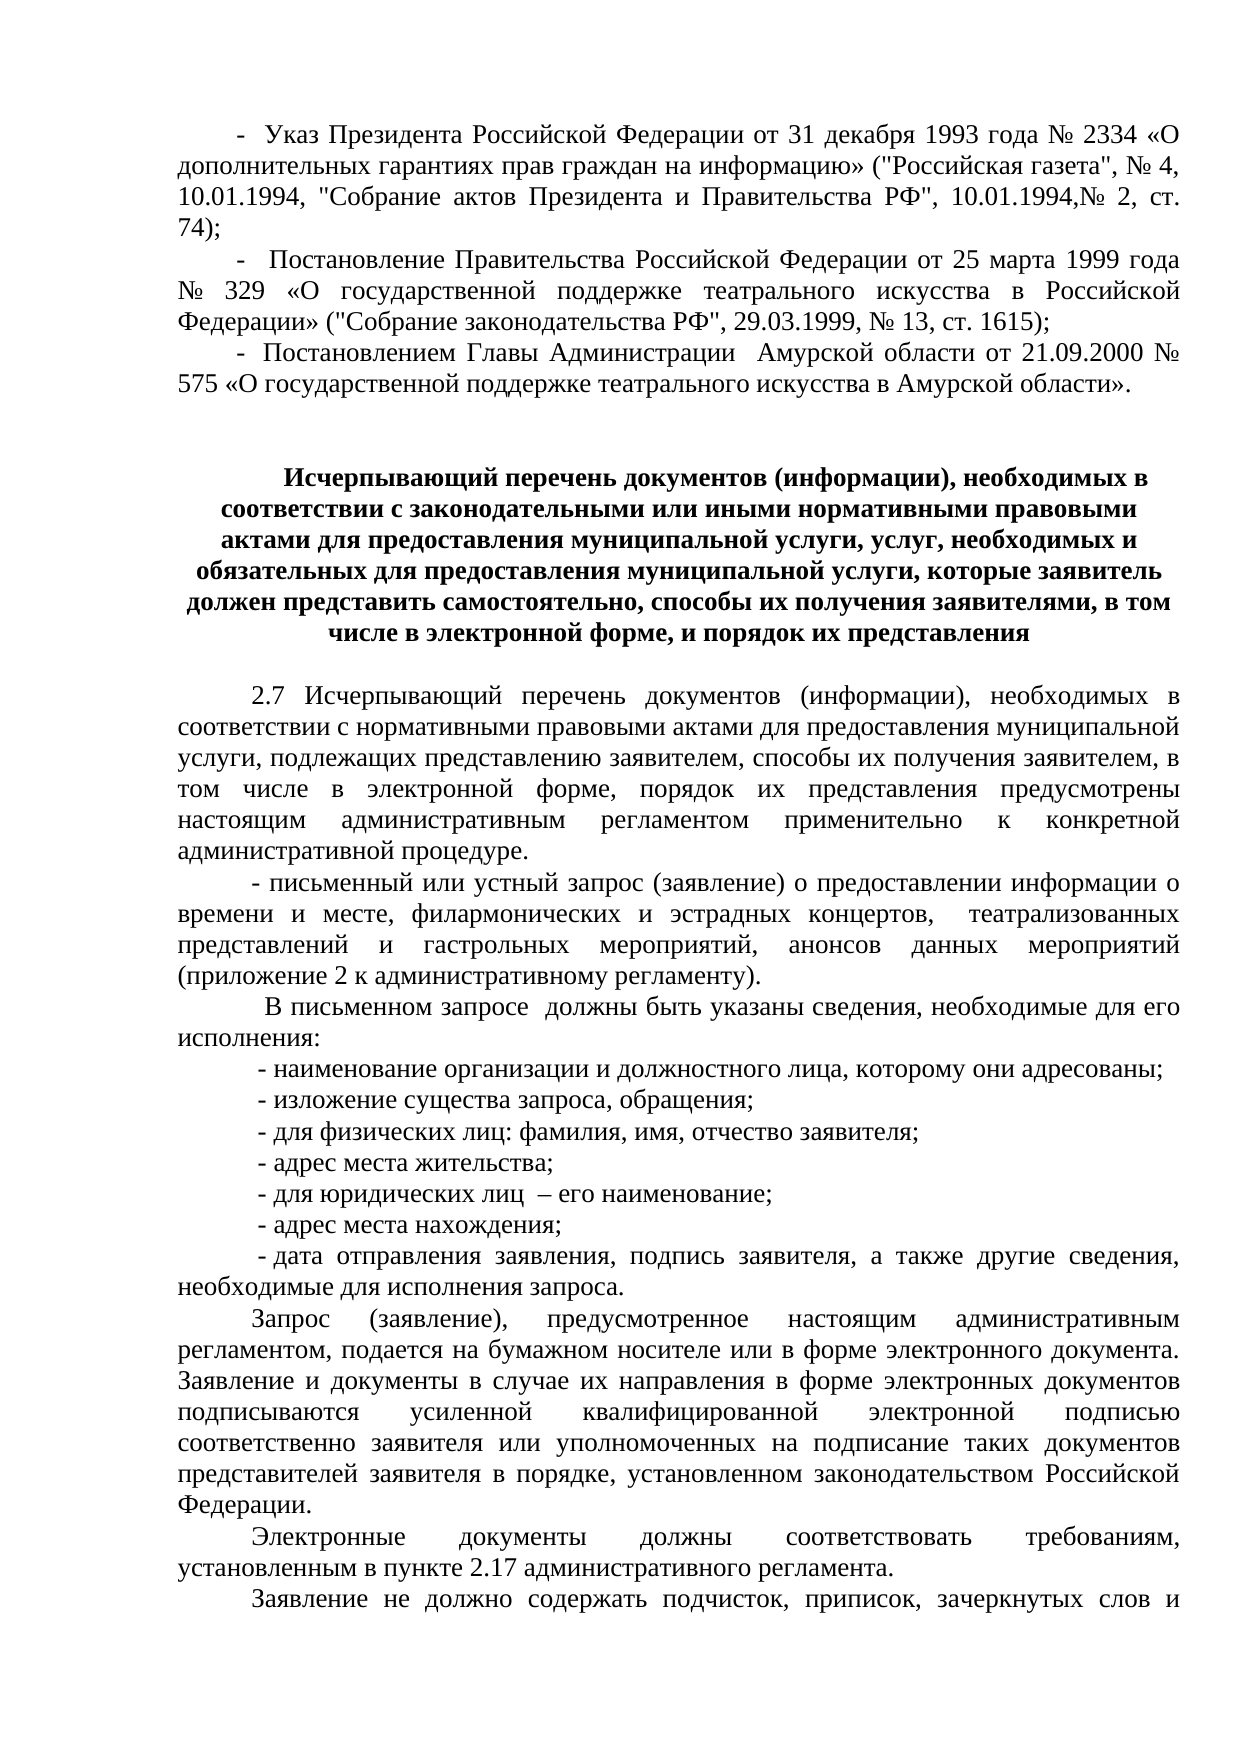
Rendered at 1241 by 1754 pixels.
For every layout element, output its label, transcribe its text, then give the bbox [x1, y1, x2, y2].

text - для юридических лиц – его наименование; [177, 1177, 1181, 1208]
text - наименование организации и должностного лица, которому они адресованы; [177, 1052, 1181, 1084]
text - адрес места жительства; [177, 1146, 1181, 1177]
text - для физических лиц: фамилия, имя, отчество заявителя; [177, 1115, 1181, 1146]
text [177, 1582, 1181, 1613]
text В письменном запросе должны быть указаны сведения, необходимые для его исполнения: [177, 990, 1181, 1052]
text - дата отправления заявления, подпись заявителя, а также другие сведения, необходимые для исполнения запроса. [177, 1239, 1181, 1302]
text Запрос (заявление), предусмотренное настоящим административным регламентом, подается на бумажном носителе или в форме электронного документа. Заявление и документы в случае их направления в форме электронных документов подписываются усиленной квалифицированной электронной подписью соответственно заявителя или уполномоченных на подписание таких документов представителей заявителя в порядке, установленном законодательством Российской Федерации. [177, 1302, 1181, 1520]
text - изложение существа запроса, обращения; [177, 1084, 1181, 1115]
text - письменный или устный запрос (заявление) о предоставлении информации о времени и месте, филармонических и эстрадных концертов, театрализованных представлений и гастрольных мероприятий, анонсов данных мероприятий (приложение 2 к административному регламенту). [177, 866, 1181, 990]
text 2.7 Исчерпывающий перечень документов (информации), необходимых в соответствии с нормативными правовыми актами для предоставления муниципальной услуги, подлежащих представлению заявителем, способы их получения заявителем, в том числе в электронной форме, порядок их представления предусмотрены настоящим административным регламентом применительно к конкретной административной процедуре. [177, 679, 1181, 866]
text - адрес места нахождения; [177, 1208, 1181, 1239]
text Исчерпывающий перечень документов (информации), необходимых в соответствии с законодательными или иными нормативными правовыми актами для предоставления муниципальной услуги, услуг, необходимых и обязательных для предоставления муниципальной услуги, которые заявитель должен представить самостоятельно, способы их получения заявителями, в том числе в электронной форме, и порядок их представления [177, 461, 1181, 648]
text - Постановлением Главы Администрации Амурской области от 21.09.2000 № 575 «О государственной поддержке театрального искусства в Амурской области». [177, 336, 1181, 398]
text - Указ Президента Российской Федерации от 31 декабря 1993 года № 2334 «О дополнительных гарантиях прав граждан на информацию» ("Российская газета", № 4, 10.01.1994, "Собрание актов Президента и Правительства РФ", 10.01.1994,№ 2, ст. 74); [177, 118, 1181, 243]
text Электронные документы должны соответствовать требованиям, установленным в пункте 2.17 административного регламента. [177, 1520, 1181, 1582]
text - Постановление Правительства Российской Федерации от 25 марта 1999 года № 329 «О государственной поддержке театрального искусства в Российской Федерации» ("Собрание законодательства РФ", 29.03.1999, № 13, ст. 1615); [177, 243, 1181, 336]
